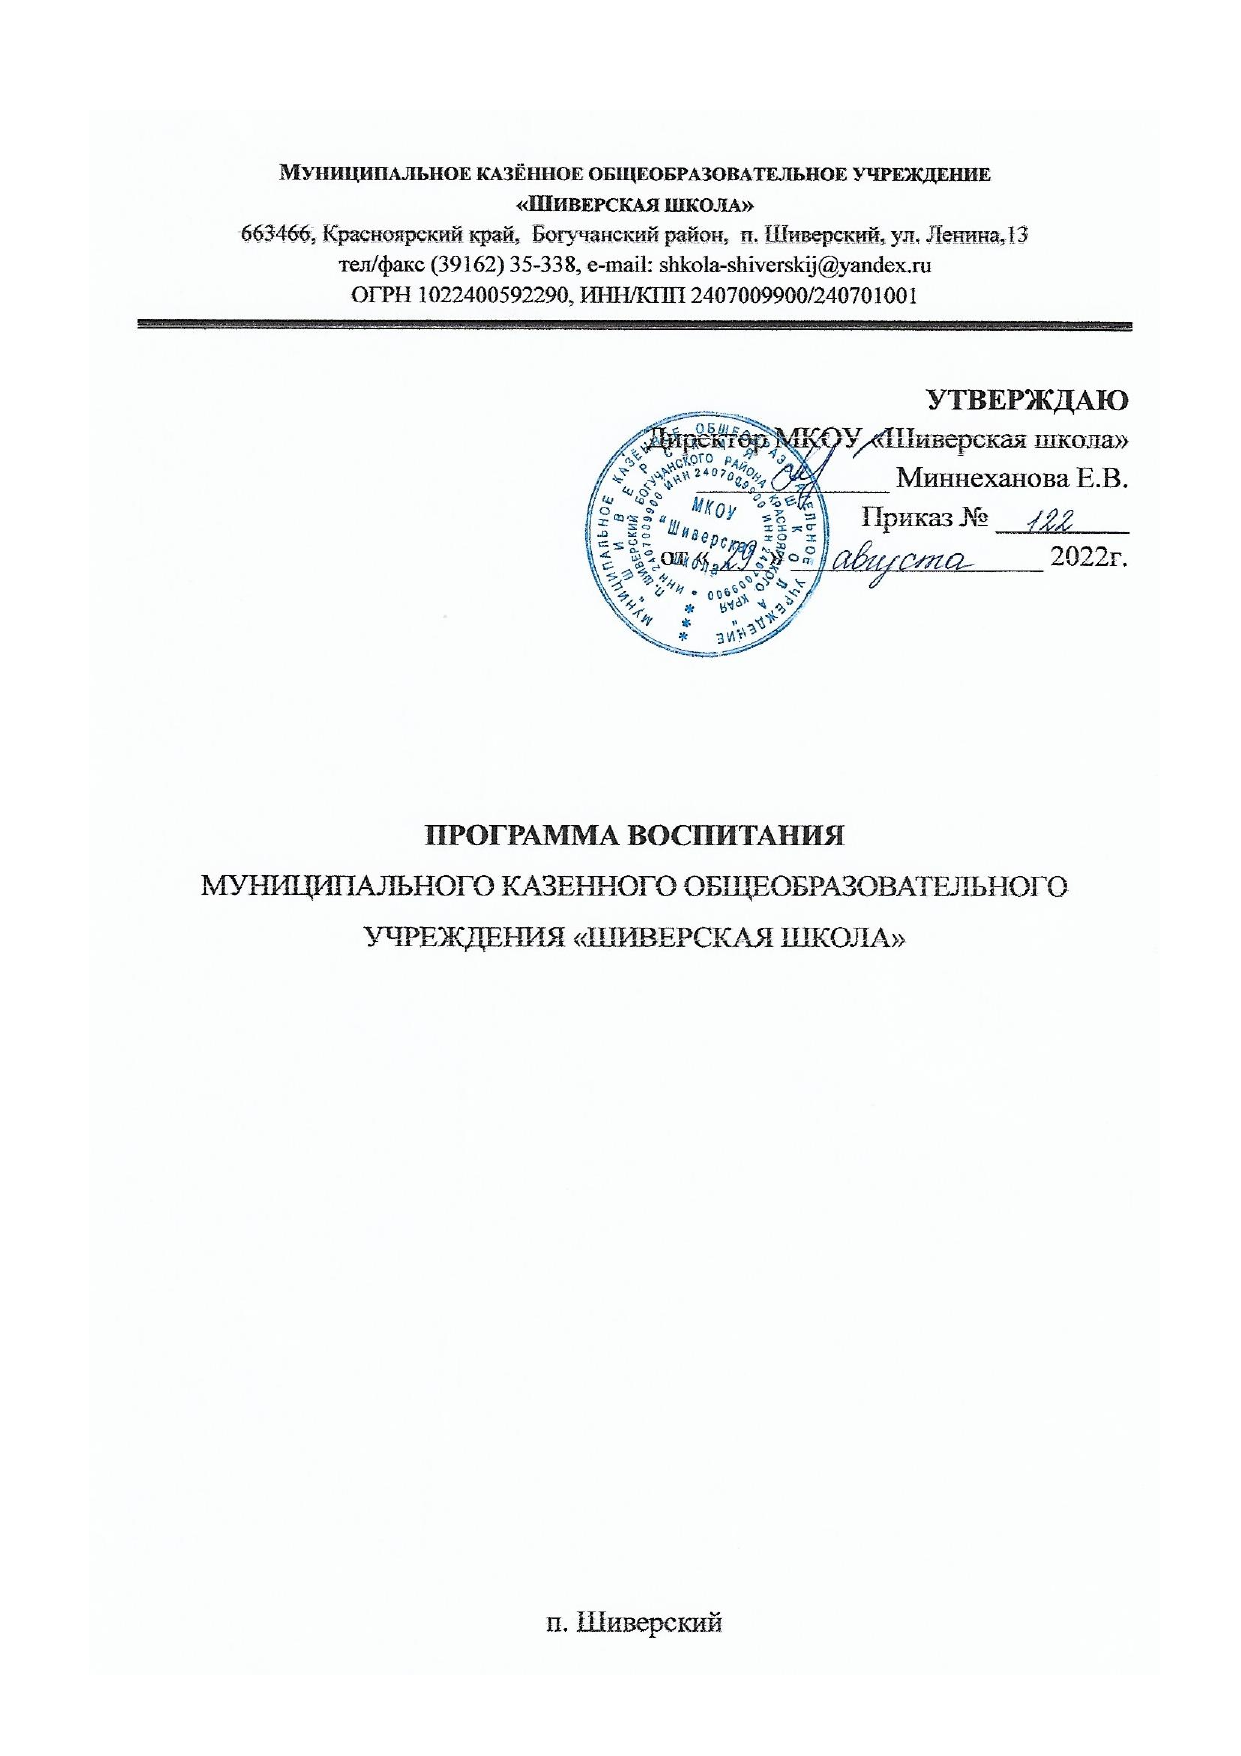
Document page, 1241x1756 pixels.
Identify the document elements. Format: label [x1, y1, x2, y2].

picture [87, 110, 1164, 1312]
